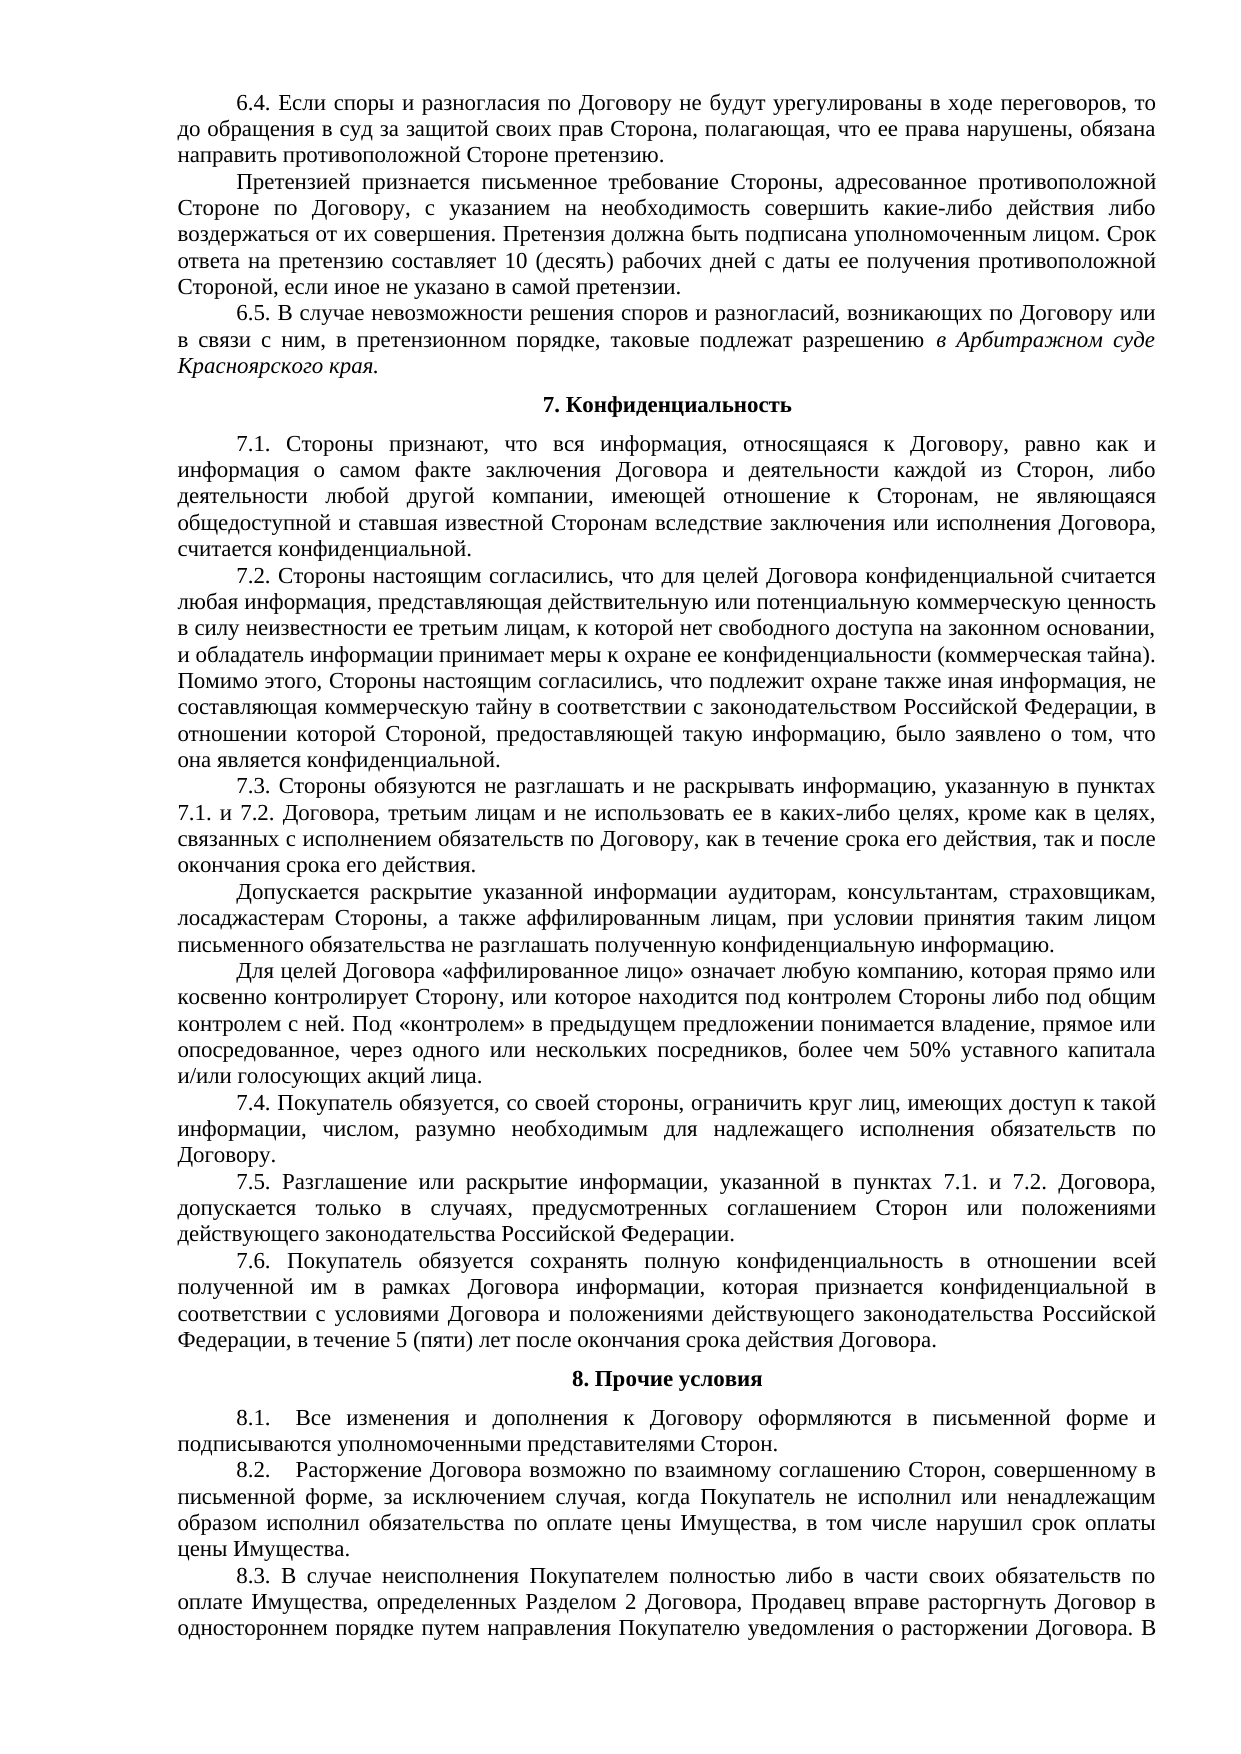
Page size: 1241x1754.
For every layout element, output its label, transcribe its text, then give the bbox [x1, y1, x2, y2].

text 6.5. В случае невозможности решения споров и разногласий, возникающих по Договору или в связи с ним, в претензионном порядке, таковые подлежат разрешению в Арбитражном суде Красноярского края. [177, 299, 1157, 378]
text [177, 1562, 1157, 1641]
text 7.2. Стороны настоящим согласились, что для целей Договора конфиденциальной считается любая информация, представляющая действительную или потенциальную коммерческую ценность в силу неизвестности ее третьим лицам, к которой нет свободного доступа на законном основании, и обладатель информации принимает меры к охране ее конфиденциальности (коммерческая тайна). Помимо этого, Стороны настоящим согласились, что подлежит охране также иная информация, не составляющая коммерческую тайну в соответствии с законодательством Российской Федерации, в отношении которой Стороной, предоставляющей такую информацию, было заявлено о том, что она является конфиденциальной. [177, 562, 1157, 772]
text Для целей Договора «аффилированное лицо» означает любую компанию, которая прямо или косвенно контролирует Сторону, или которое находится под контролем Стороны либо под общим контролем с ней. Под «контролем» в предыдущем предложении понимается владение, прямое или опосредованное, через одного или нескольких посредников, более чем 50% уставного капитала и/или голосующих акций лица. [177, 957, 1157, 1089]
text 6.4. Если споры и разногласия по Договору не будут урегулированы в ходе переговоров, то до обращения в суд за защитой своих прав Сторона, полагающая, что ее права нарушены, обязана направить противоположной Стороне претензию. [177, 89, 1157, 168]
text 7. Конфиденциальность [177, 391, 1157, 417]
text 8.2. Расторжение Договора возможно по взаимному соглашению Сторон, совершенному в письменной форме, за исключением случая, когда Покупатель не исполнил или ненадлежащим образом исполнил обязательства по оплате цены Имущества, в том числе нарушил срок оплаты цены Имущества. [177, 1456, 1157, 1562]
text 8. Прочие условия [177, 1365, 1157, 1391]
text 7.6. Покупатель обязуется сохранять полную конфиденциальность в отношении всей полученной им в рамках Договора информации, которая признается конфиденциальной в соответствии с условиями Договора и положениями действующего законодательства Российской Федерации, в течение 5 (пяти) лет после окончания срока действия Договора. [177, 1247, 1157, 1352]
text 8.1. Все изменения и дополнения к Договору оформляются в письменной форме и подписываются уполномоченными представителями Сторон. [177, 1404, 1157, 1456]
text 7.3. Стороны обязуются не разглашать и не раскрывать информацию, указанную в пунктах 7.1. и 7.2. Договора, третьим лицам и не использовать ее в каких-либо целях, кроме как в целях, связанных с исполнением обязательств по Договору, как в течение срока его действия, так и после окончания срока его действия. [177, 772, 1157, 878]
text 7.1. Стороны признают, что вся информация, относящаяся к Договору, равно как и информация о самом факте заключения Договора и деятельности каждой из Сторон, либо деятельности любой другой компании, имеющей отношение к Сторонам, не являющаяся общедоступной и ставшая известной Сторонам вследствие заключения или исполнения Договора, считается конфиденциальной. [177, 430, 1157, 562]
text Допускается раскрытие указанной информации аудиторам, консультантам, страховщикам, лосаджастерам Стороны, а также аффилированным лицам, при условии принятия таким лицом письменного обязательства не разглашать полученную конфиденциальную информацию. [177, 878, 1157, 957]
text 7.4. Покупатель обязуется, со своей стороны, ограничить круг лиц, имеющих доступ к такой информации, числом, разумно необходимым для надлежащего исполнения обязательств по Договору. [177, 1089, 1157, 1168]
text 7.5. Разглашение или раскрытие информации, указанной в пунктах 7.1. и 7.2. Договора, допускается только в случаях, предусмотренных соглашением Сторон или положениями действующего законодательства Российской Федерации. [177, 1168, 1157, 1247]
text Претензией признается письменное требование Стороны, адресованное противоположной Стороне по Договору, с указанием на необходимость совершить какие-либо действия либо воздержаться от их совершения. Претензия должна быть подписана уполномоченным лицом. Срок ответа на претензию составляет 10 (десять) рабочих дней с даты ее получения противоположной Стороной, если иное не указано в самой претензии. [177, 168, 1157, 299]
